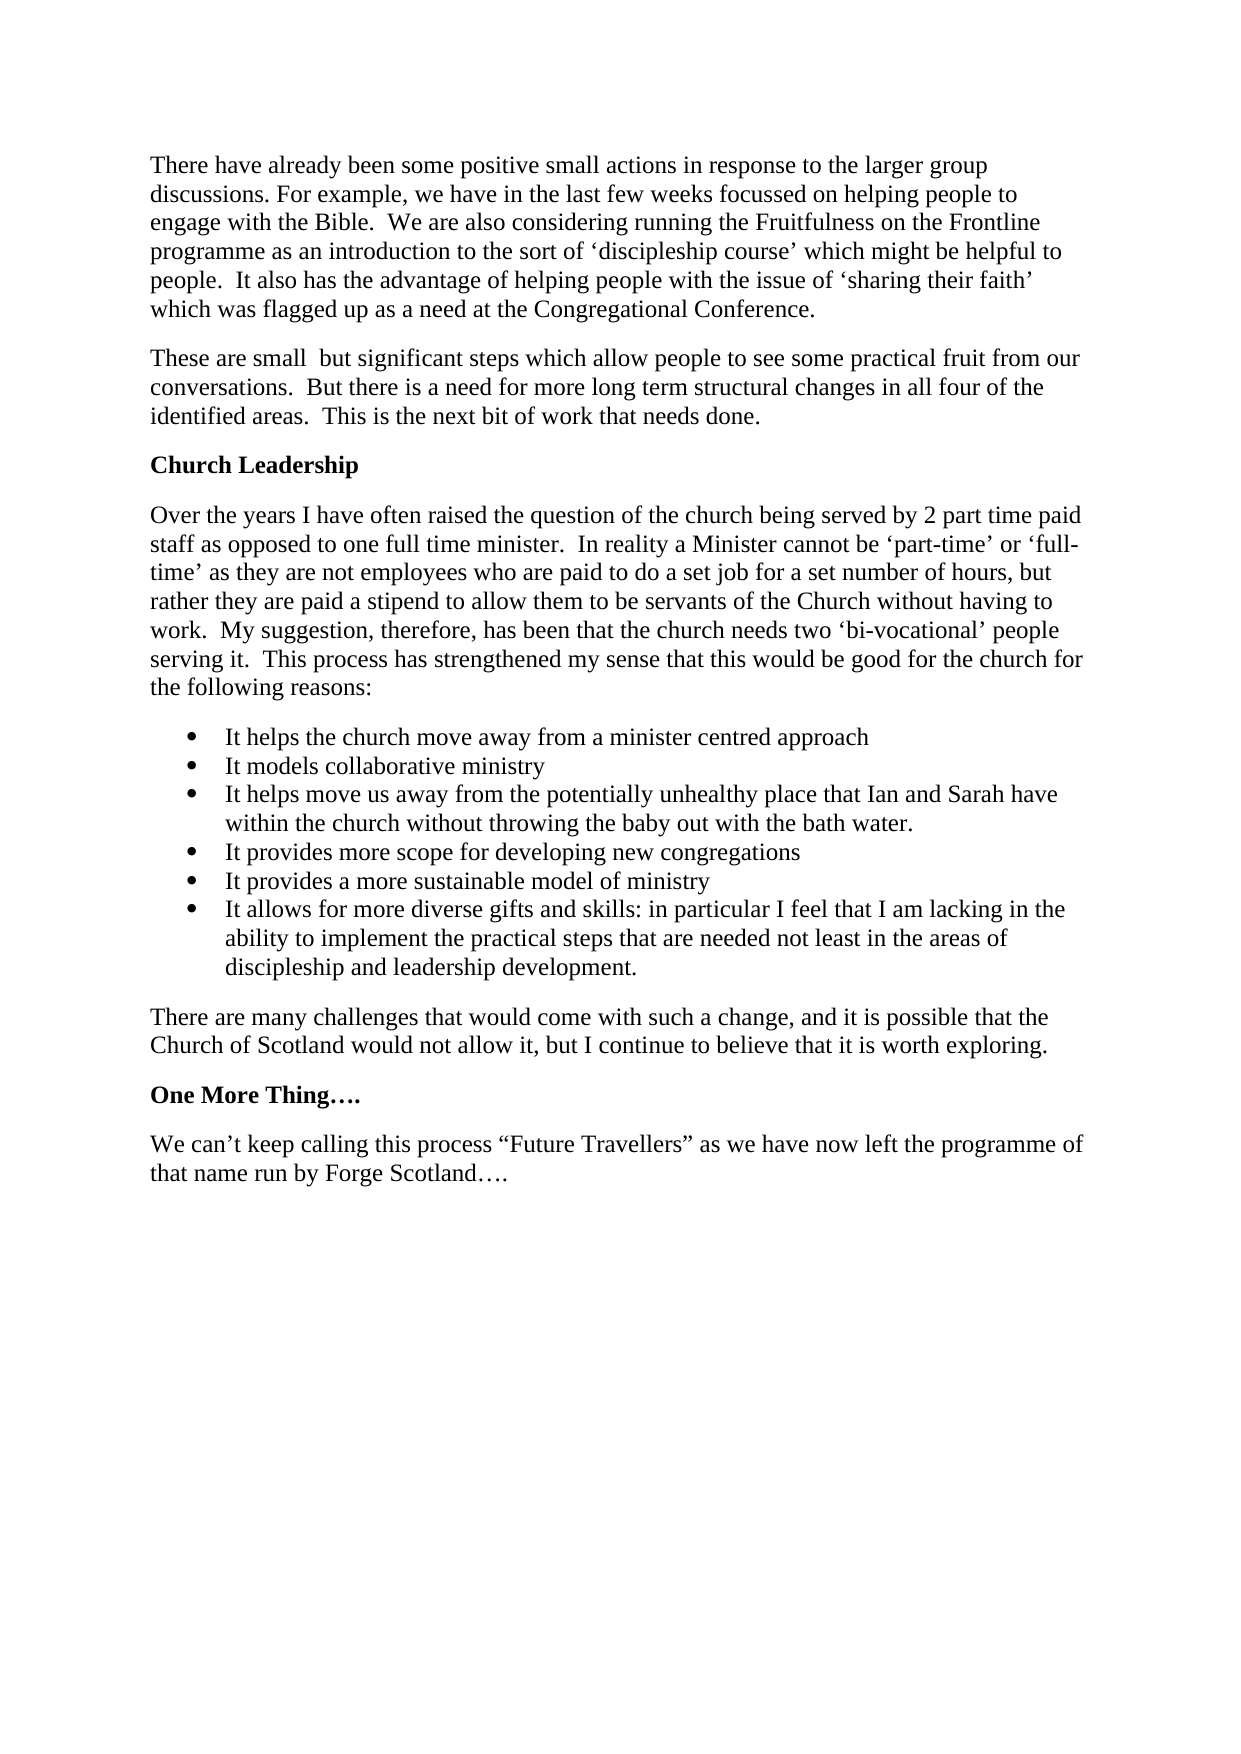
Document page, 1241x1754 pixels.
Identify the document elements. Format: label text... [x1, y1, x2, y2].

text Church Leadership [150, 450, 1090, 479]
list It helps move us away from the potentially unhealthy place that Ian and Sarah have within the church without throwing the baby out with the bath water. [187, 779, 1090, 837]
list It provides more scope for developing new congregations [187, 837, 1090, 866]
list It helps the church move away from a minister centred approach [187, 722, 1090, 751]
list It models collaborative ministry [187, 751, 1090, 779]
text There have already been some positive small actions in response to the larger group discussions. For example, we have in the last few weeks focussed on helping people to engage with the Bible. We are also considering running the Fruitfulness on the Frontline programme as an introduction to the sort of ‘discipleship course’ which might be helpful to people. It also has the advantage of helping people with the issue of ‘sharing their faith’ which was flagged up as a need at the Congregational Conference. [150, 150, 1090, 322]
list It allows for more diverse gifts and skills: in particular I feel that I am lacking in the ability to implement the practical steps that are needed not least in the areas of discipleship and leadership development. [187, 894, 1090, 981]
text There are many challenges that would come with such a change, and it is possible that the Church of Scotland would not allow it, but I continue to believe that it is worth exploring. [150, 1002, 1090, 1059]
text We can’t keep calling this process “Future Travellers” as we have now left the programme of that name run by Forge Scotland…. [150, 1129, 1090, 1187]
text One More Thing…. [150, 1080, 1090, 1109]
text Over the years I have often raised the question of the church being served by 2 part time paid staff as opposed to one full time minister. In reality a Minister cannot be ‘part-time’ or ‘full-time’ as they are not employees who are paid to do a set job for a set number of hours, but rather they are paid a stipend to allow them to be servants of the Church without having to work. My suggestion, therefore, has been that the church needs two ‘bi-vocational’ people serving it. This process has strengthened my sense that this would be good for the church for the following reasons: [150, 500, 1090, 701]
text These are small but significant steps which allow people to see some practical fruit from our conversations. But there is a need for more long term structural changes in all four of the identified areas. This is the next bit of work that needs done. [150, 343, 1090, 429]
list It provides a more sustainable model of ministry [187, 866, 1090, 894]
